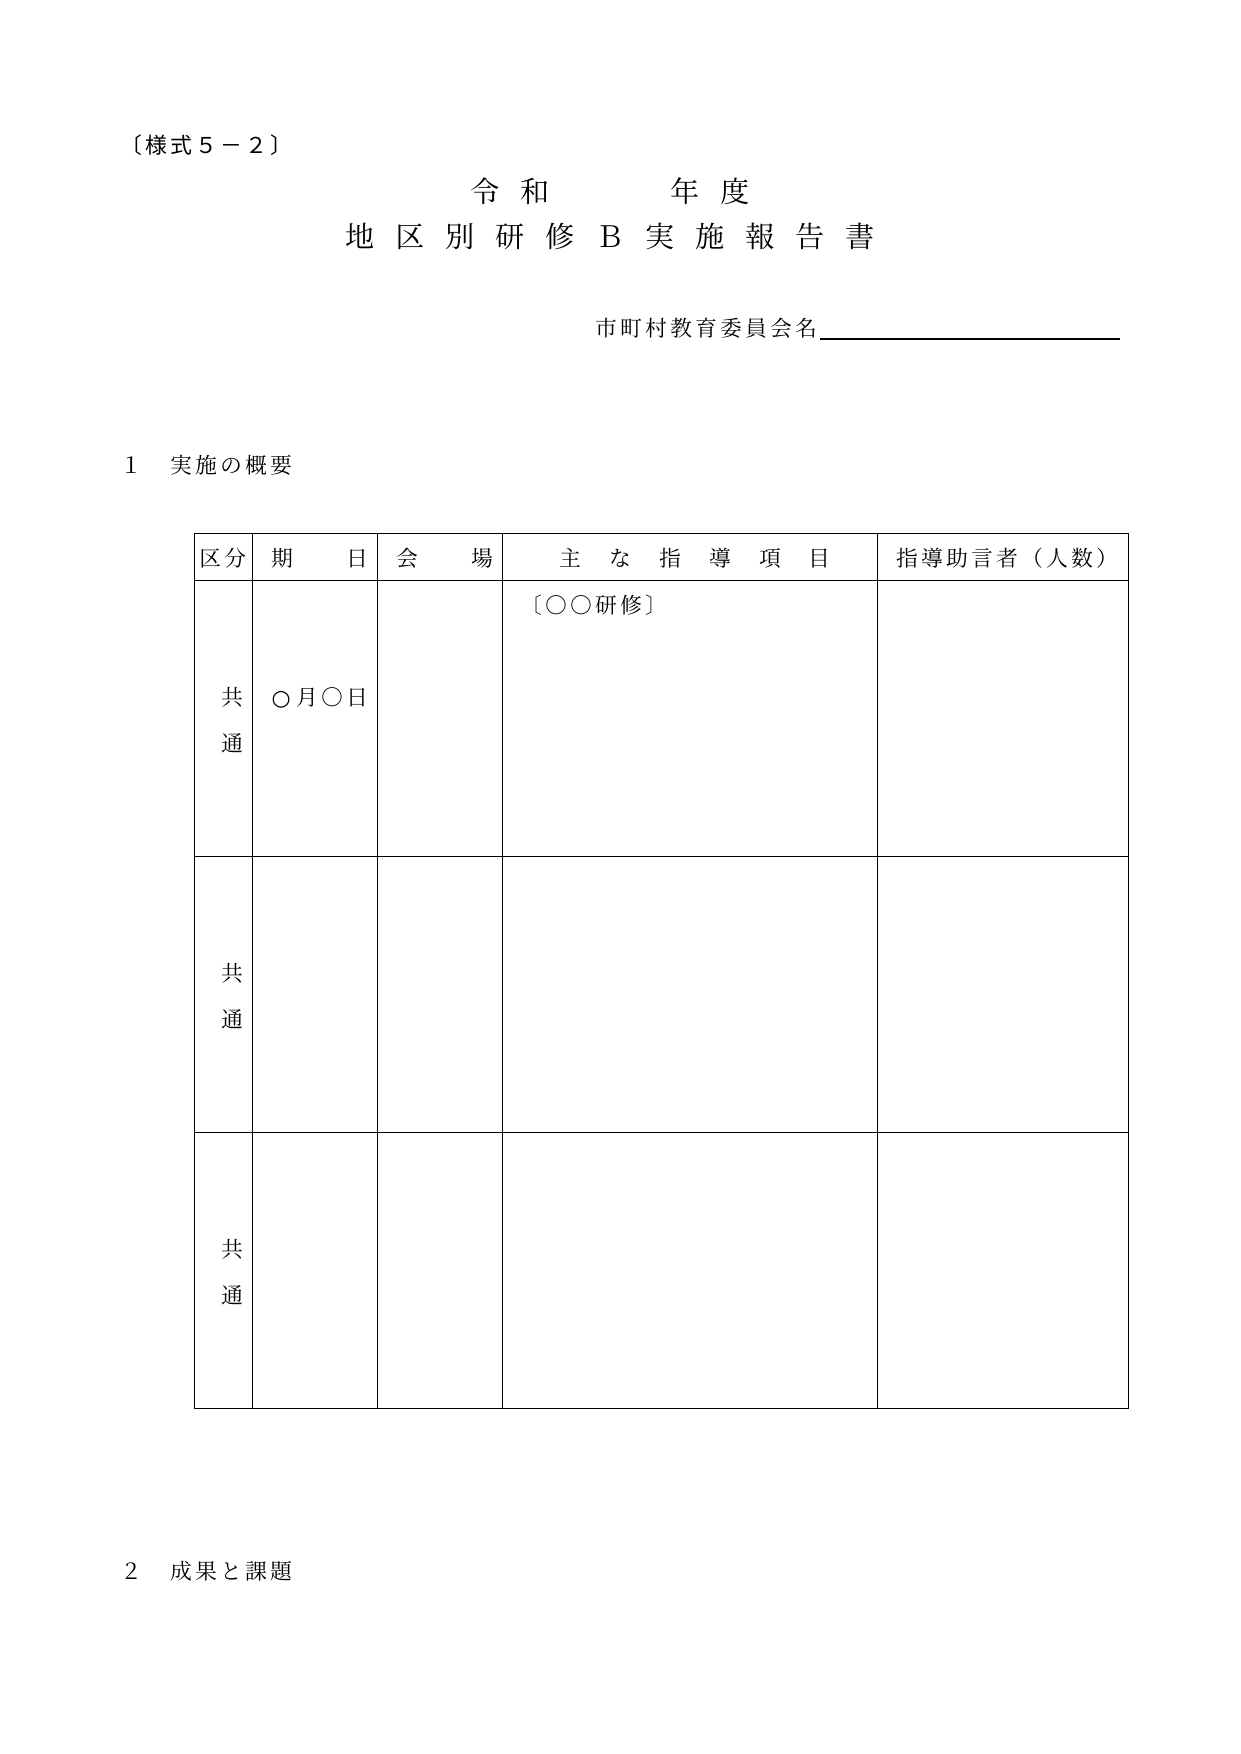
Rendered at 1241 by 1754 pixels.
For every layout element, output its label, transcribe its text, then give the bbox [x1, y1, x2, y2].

table_cell [378, 581, 502, 856]
table_cell ○月○日 [253, 581, 377, 856]
text ２ 成果と課題 [120, 1547, 1120, 1593]
table_cell [503, 857, 877, 1132]
table_header 期 日 [253, 534, 377, 580]
text 市町村教育委員会名 [578, 304, 1120, 350]
text 地区別研修Ｂ実施報告書 [120, 212, 1120, 258]
table_cell 共通 [195, 581, 252, 856]
table_cell [253, 857, 377, 1132]
table_cell [878, 857, 1128, 1132]
text 令和 年度 [120, 167, 1120, 212]
table_cell 共通 [195, 1133, 252, 1408]
text １ 実施の概要 [120, 442, 1120, 487]
table_cell 〔○○研修〕 [503, 581, 877, 856]
table_cell [878, 1133, 1128, 1408]
table_cell [503, 1133, 877, 1408]
table_header 指導助言者（人数） [878, 534, 1128, 580]
table_cell [378, 1133, 502, 1408]
table_cell 共通 [195, 857, 252, 1132]
table_cell [253, 1133, 377, 1408]
text 〔様式５－２〕 [120, 121, 1120, 167]
table_cell [878, 581, 1128, 856]
table_header 会 場 [378, 534, 502, 580]
table_header 主 な 指 導 項 目 [503, 534, 877, 580]
table_header 区分 [195, 534, 252, 580]
table_cell [378, 857, 502, 1132]
